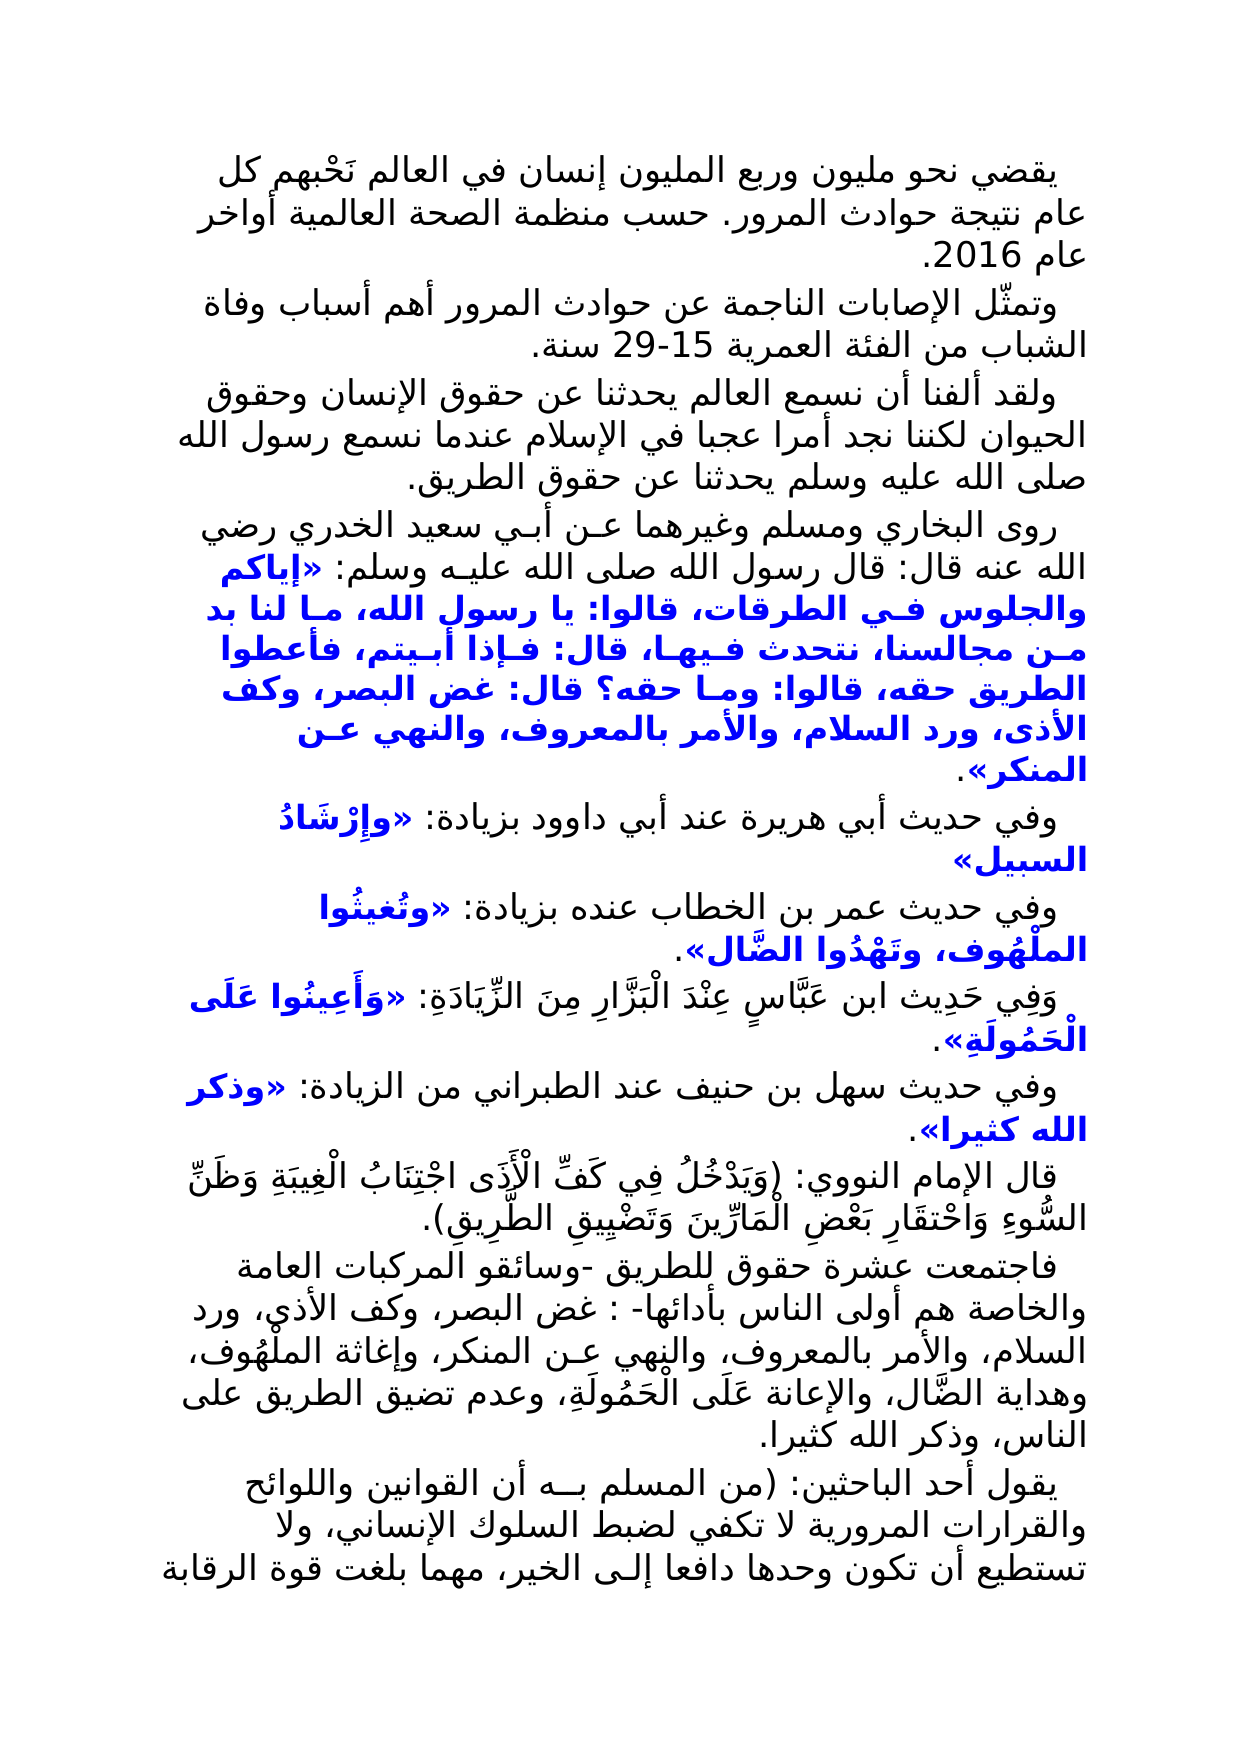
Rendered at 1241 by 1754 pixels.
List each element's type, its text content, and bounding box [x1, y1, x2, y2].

text قال الإمام النووي: (وَيَدْخُلُ فِي كَفِّ الْأَذَى اجْتِنَابُ الْغِيبَةِ وَظَنِّ السُّوءِ وَاحْتقَارِ بَعْضِ الْمَارِّينَ وَتَضْيِيقِ الطَّرِيقِ). [158, 1156, 1088, 1239]
text وَفِي حَدِيث ابن عَبَّاسٍ عِنْدَ الْبَزَّارِ مِنَ الزِّيَادَةِ: «وَأَعِينُوا عَلَى الْحَمُولَةِ». [158, 976, 1088, 1059]
text فاجتمعت عشرة حقوق للطريق -وسائقو المركبات العامة والخاصة هم أولى الناس بأدائها- : غض البصر، وكف الأذى، ورد السلام، والأمر بالمعروف، والنهي عـن المنكر، وإغاثة الملْهُوف، وهداية الضَّال، والإعانة عَلَى الْحَمُولَةِ، وعدم تضيق الطريق على الناس، وذكر الله كثيرا. [158, 1245, 1088, 1456]
text يقضي نحو مليون وربع المليون إنسان في العالم نَحْبهم كل عام نتيجة حوادث المرور. حسب منظمة الصحة العالمية أواخر عام 2016. [158, 150, 1088, 276]
text روى البخاري ومسلم وغيرهما عـن أبـي سعيد الخدري رضي الله عنه قال: قال رسول الله صلى الله عليـه وسلم: «إياكم والجلوس فـي الطرقات، قالوا: يا رسول الله، مـا لنا بد مـن مجالسنا، نتحدث فـيهـا، قال: فـإذا أبـيتم، فأعطوا الطريق حقه، قالوا: ومـا حقه؟ قال: غض البصر، وكف الأذى، ورد السلام، والأمر بالمعروف، والنهي عـن المنكر». [158, 504, 1088, 790]
text وفي حديث سهل بن حنيف عند الطبراني من الزيادة: «وذكر الله كثيرا». [158, 1066, 1088, 1149]
text وفي حديث أبي هريرة عند أبي داوود بزيادة: «وإِرْشَادُ السبيل» [158, 796, 1088, 880]
text وتمثّل الإصابات الناجمة عن حوادث المرور أهم أسباب وفاة الشباب من الفئة العمرية 15-29 سنة. [158, 282, 1088, 366]
text وفي حديث عمر بن الخطاب عنده بزيادة: «وتُغيثُوا الملْهُوف، وتَهْدُوا الضَّال». [158, 886, 1088, 970]
text ولقد ألفنا أن نسمع العالم يحدثنا عن حقوق الإنسان وحقوق الحيوان لكننا نجد أمرا عجبا في الإسلام عندما نسمع رسول الله صلى الله عليه وسلم يحدثنا عن حقوق الطريق. [158, 372, 1088, 498]
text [158, 1462, 1088, 1588]
